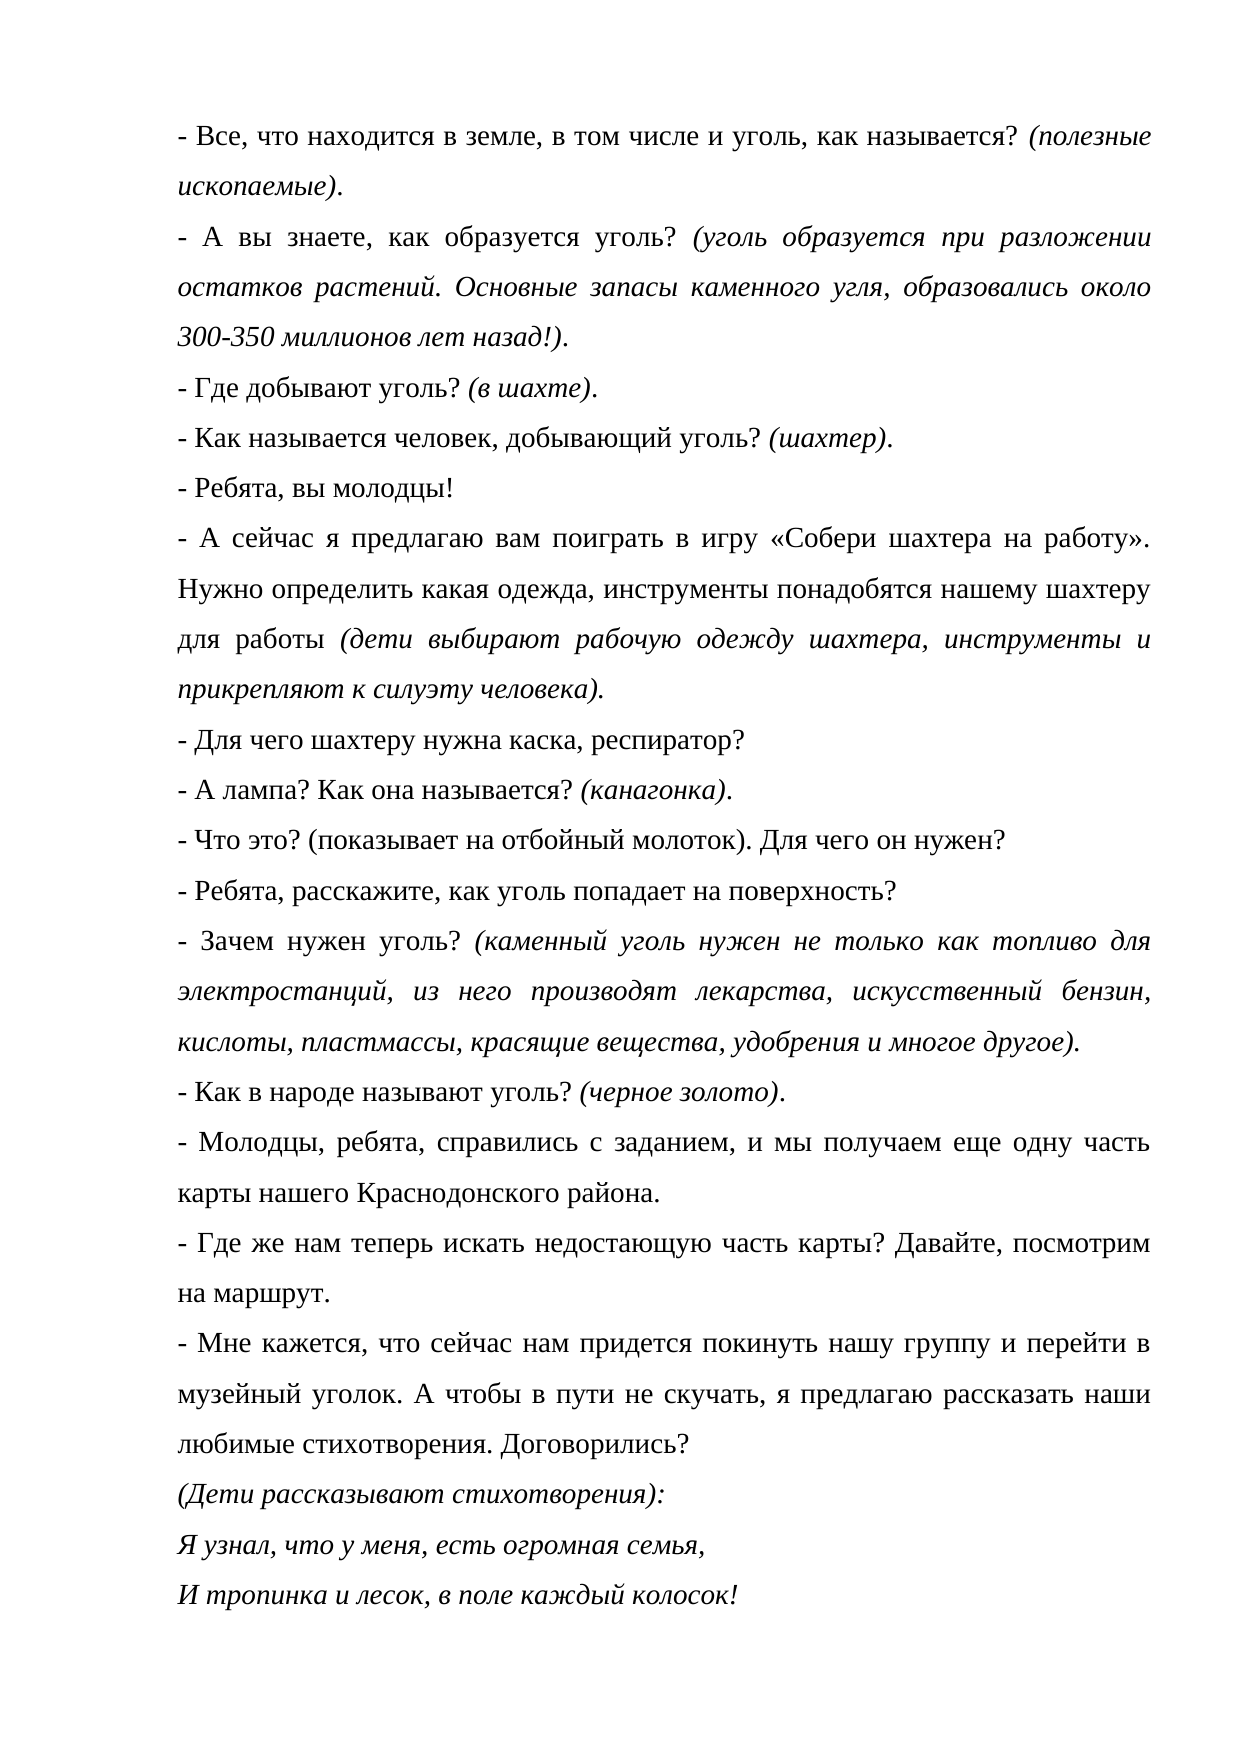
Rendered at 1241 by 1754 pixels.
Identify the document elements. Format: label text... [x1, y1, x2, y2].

text - Все, что находится в земле, в том числе и уголь, как называется? (полезные ископаемые). [177, 118, 1152, 202]
text - Для чего шахтеру нужна каска, респиратор? [177, 722, 1152, 755]
text - Ребята, расскажите, как уголь попадает на поверхность? [177, 873, 1152, 906]
text - Молодцы, ребята, справились с заданием, и мы получаем еще одну часть карты нашего Краснодонского района. [177, 1124, 1152, 1208]
text - Где добывают уголь? (в шахте). [177, 370, 1152, 403]
text - Зачем нужен уголь? (каменный уголь нужен не только как топливо для электростанций, из него производят лекарства, искусственный бензин, кислоты, пластмассы, красящие вещества, удобрения и многое другое). [177, 923, 1152, 1057]
text - Мне кажется, что сейчас нам придется покинуть нашу группу и перейти в музейный уголок. А чтобы в пути не скучать, я предлагаю рассказать наши любимые стихотворения. Договорились? [177, 1326, 1152, 1460]
text - Ребята, вы молодцы! [177, 470, 1152, 504]
text - Где же нам теперь искать недостающую часть карты? Давайте, посмотрим на маршрут. [177, 1225, 1152, 1309]
text Я узнал, что у меня, есть огромная семья, И тропинка и лесок, в поле каждый колосок! [177, 1527, 1152, 1611]
text - А лампа? Как она называется? (канагонка). [177, 772, 1152, 806]
text - Что это? (показывает на отбойный молоток). Для чего он нужен? [177, 822, 1152, 856]
text - Как в народе называют уголь? (черное золото). [177, 1074, 1152, 1108]
text - Как называется человек, добывающий уголь? (шахтер). [177, 420, 1152, 453]
text (Дети рассказывают стихотворения): [177, 1477, 1152, 1510]
text - А сейчас я предлагаю вам поиграть в игру «Собери шахтера на работу». Нужно определить какая одежда, инструменты понадобятся нашему шахтеру для работы (дети выбирают рабочую одежду шахтера, инструменты и прикрепляют к силуэту человека). [177, 521, 1152, 705]
text - А вы знаете, как образуется уголь? (уголь образуется при разложении остатков растений. Основные запасы каменного угля, образовались около 300-350 миллионов лет назад!). [177, 219, 1152, 353]
